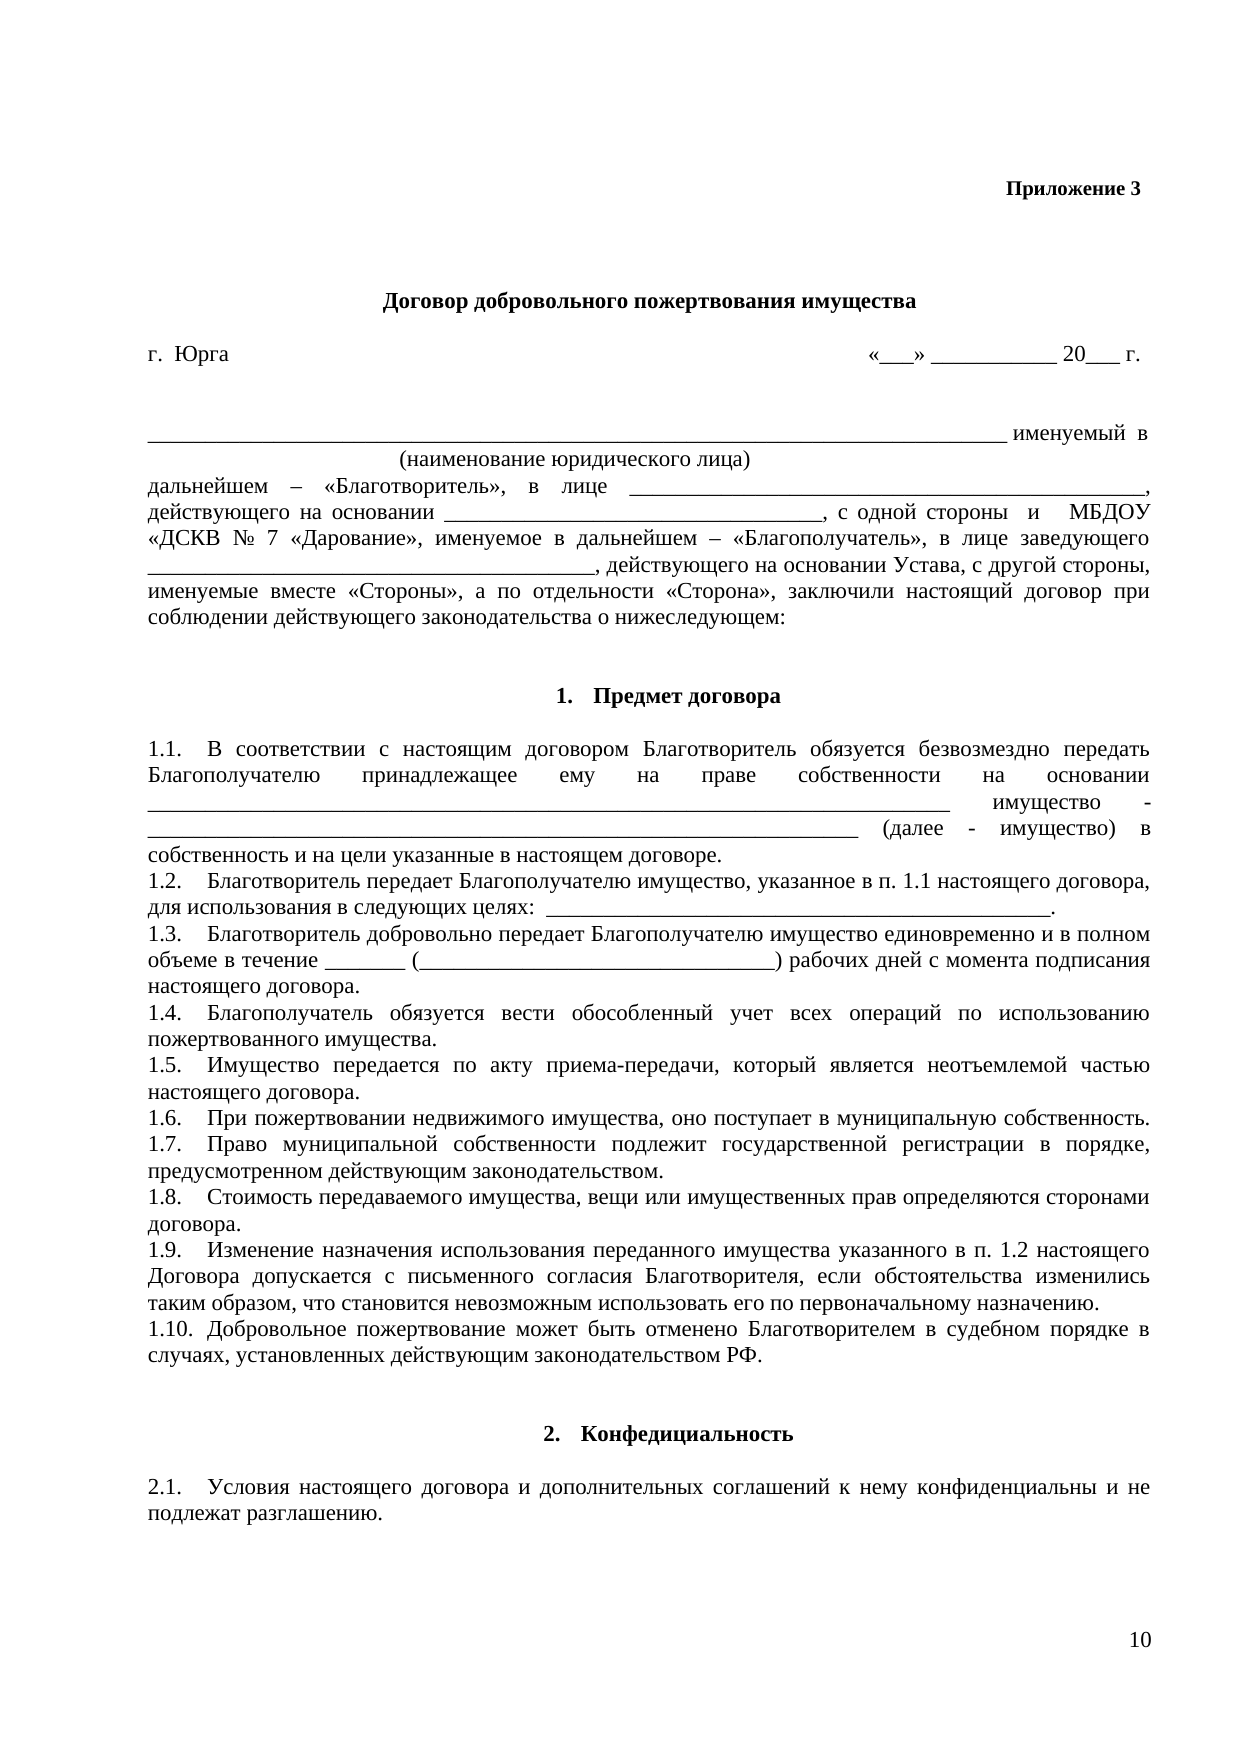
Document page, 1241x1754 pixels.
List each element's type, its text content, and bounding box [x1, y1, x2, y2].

list Предмет договора [185, 682, 1152, 709]
text 1.8. Стоимость передаваемого имущества, вещи или имущественных прав определяются сторонами договора. [148, 1183, 1152, 1236]
text 1.3. Благотворитель добровольно передает Благополучателю имущество единовременно и в полном объеме в течение _______ (_______________________________) рабочих дней с момента подписания настоящего договора. [148, 920, 1152, 999]
text 2.1. Условия настоящего договора и дополнительных соглашений к нему конфиденциальны и не подлежат разглашению. [148, 1473, 1152, 1526]
text 1.6. При пожертвовании недвижимого имущества, оно поступает в муниципальную собственность. 1.7. Право муниципальной собственности подлежит государственной регистрации в порядке, предусмотренном действующим законодательством. [148, 1104, 1152, 1183]
text г. Юрга «___» ___________ 20___ г. [148, 340, 1152, 366]
text (наименование юридического лица) [148, 445, 1152, 472]
text 1.4. Благополучатель обязуется вести обособленный учет всех операций по использованию пожертвованного имущества. [148, 999, 1152, 1051]
text ___________________________________________________________________________ именуемый в [148, 419, 1152, 445]
text 1.1. В соответствии с настоящим договором Благотворитель обязуется безвозмездно передать Благополучателю принадлежащее ему на праве собственности на основании ______________________________________________________________________ имущество -______________________________________________________________ (далее - имущество) в собственность и на цели указанные в настоящем договоре. [148, 735, 1152, 867]
text 1.9. Изменение назначения использования переданного имущества указанного в п. 1.2 настоящего Договора допускается с письменного согласия Благотворителя, если обстоятельства изменились таким образом, что становится невозможным использовать его по первоначальному назначению. [148, 1236, 1152, 1315]
text Договор добровольного пожертвования имущества [148, 287, 1152, 313]
text 1.5. Имущество передается по акту приема-передачи, который является неотъемлемой частью настоящего договора. [148, 1051, 1152, 1104]
text 1.10. Добровольное пожертвование может быть отменено Благотворителем в судебном порядке в случаях, установленных действующим законодательством РФ. [148, 1315, 1152, 1368]
list Конфедициальность [185, 1420, 1152, 1447]
text дальнейшем – «Благотворитель», в лице _____________________________________________, действующего на основании _________________________________, с одной стороны и МБДОУ «ДСКВ № 7 «Дарование», именуемое в дальнейшем – «Благополучатель», в лице заведующего _______________________________________, действующего на основании Устава, с другой стороны, именуемые вместе «Стороны», а по отдельности «Сторона», заключили настоящий договор при соблюдении действующего законодательства о нижеследующем: [148, 472, 1152, 630]
text 1.2. Благотворитель передает Благополучателю имущество, указанное в п. 1.1 настоящего договора, для использования в следующих целях: ____________________________________________. [148, 867, 1152, 920]
text Приложение 3 [974, 176, 1152, 200]
